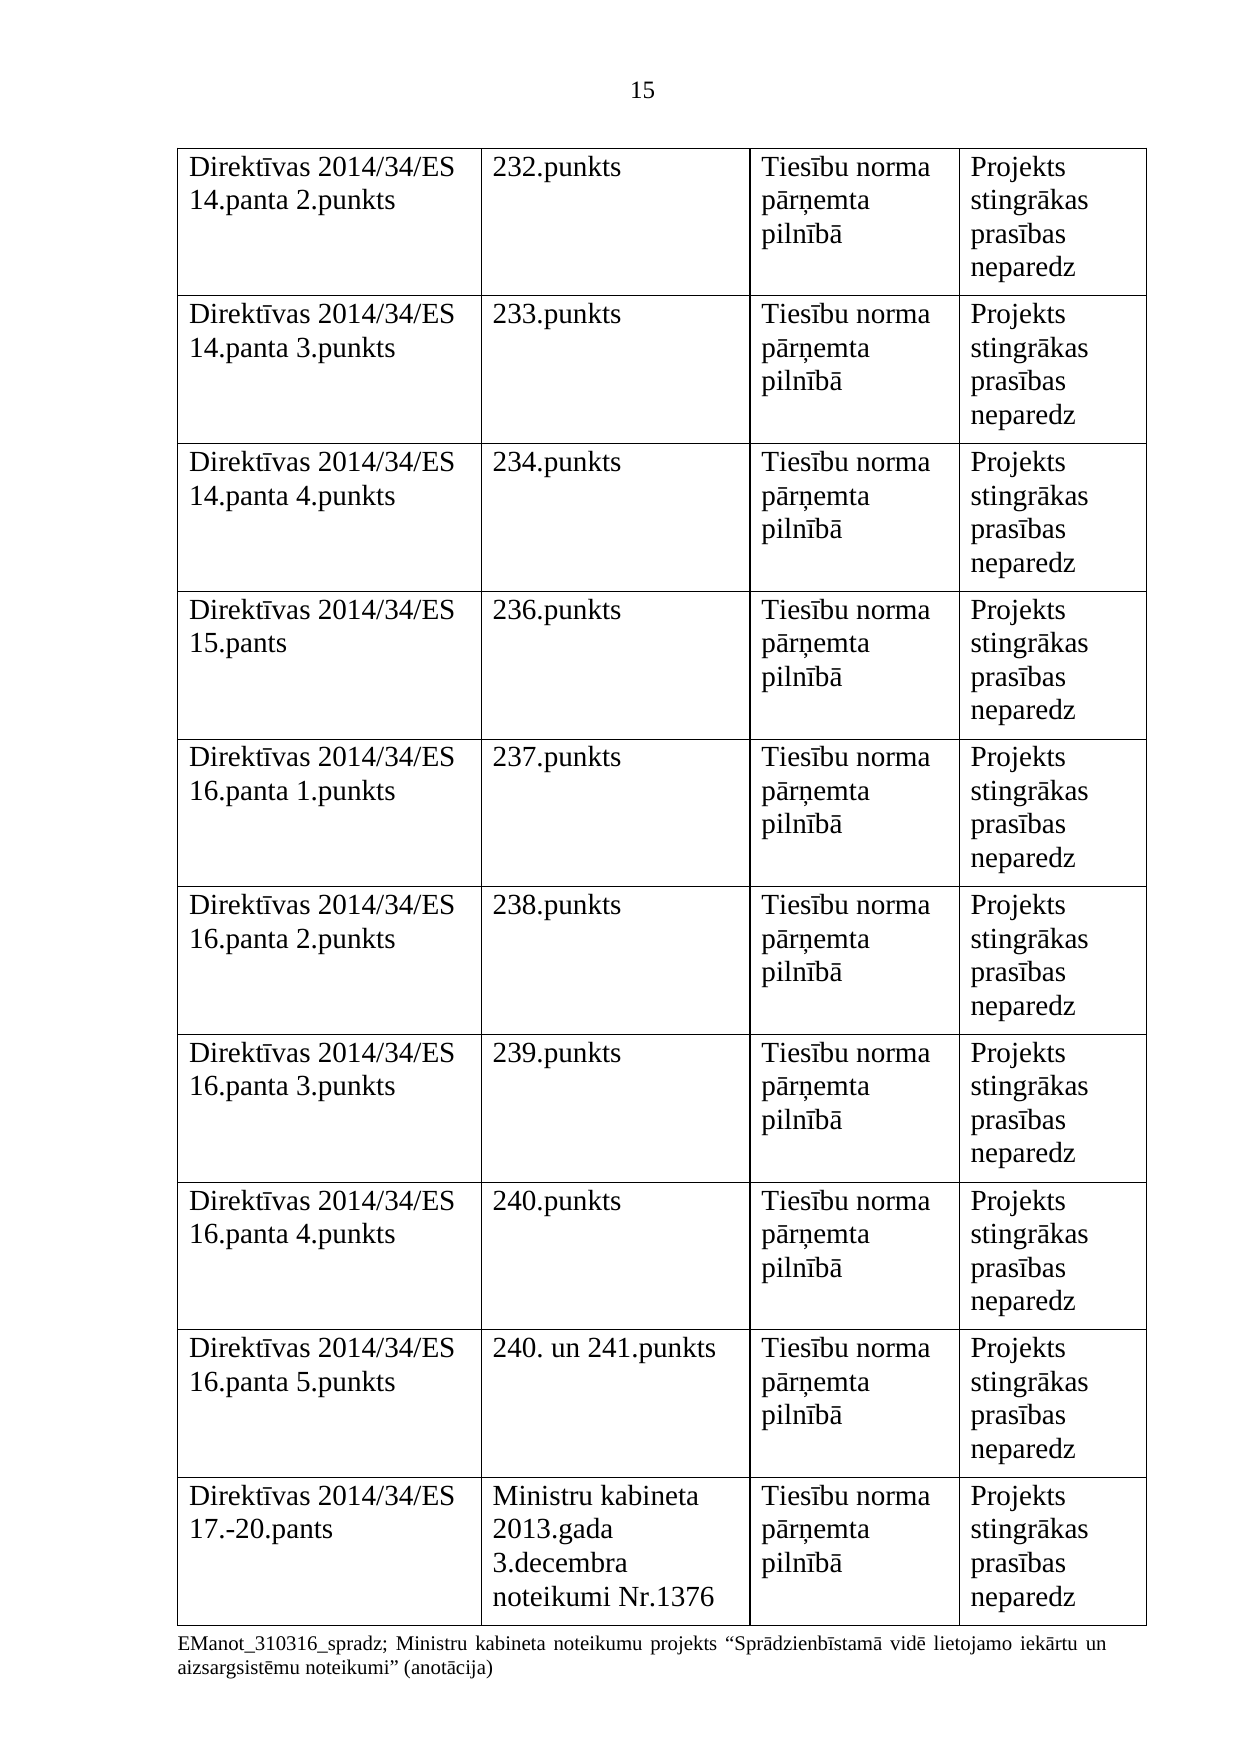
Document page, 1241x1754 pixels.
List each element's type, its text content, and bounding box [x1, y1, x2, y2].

table_cell 232.punkts [482, 149, 749, 295]
table_cell Direktīvas 2014/34/ES 16.panta 4.punkts [178, 1183, 481, 1329]
table_cell Projekts stingrākas prasības neparedz [960, 444, 1146, 591]
table_cell Projekts stingrākas prasības neparedz [960, 592, 1146, 738]
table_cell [960, 149, 1146, 295]
table_cell Direktīvas 2014/34/ES 16.panta 5.punkts [178, 1330, 481, 1477]
table_cell Projekts stingrākas prasības neparedz [960, 1183, 1146, 1329]
table_cell Projekts stingrākas prasības neparedz [960, 1330, 1146, 1477]
table_cell Projekts stingrākas prasības neparedz [960, 887, 1146, 1034]
table_cell Tiesību norma pārņemta pilnībā [751, 1035, 959, 1182]
table_cell 239.punkts [482, 1035, 749, 1182]
table_cell Tiesību norma pārņemta pilnībā [751, 740, 959, 886]
table_cell 238.punkts [482, 887, 749, 1034]
table_cell Projekts stingrākas prasības neparedz [960, 296, 1146, 443]
table_cell Direktīvas 2014/34/ES 15.pants [178, 592, 481, 738]
table_cell Direktīvas 2014/34/ES 14.panta 3.punkts [178, 296, 481, 443]
table_cell 240.punkts [482, 1183, 749, 1329]
table_cell 237.punkts [482, 740, 749, 886]
table_cell Tiesību norma pārņemta pilnībā [751, 887, 959, 1034]
table_cell 233.punkts [482, 296, 749, 443]
table_cell Tiesību norma pārņemta pilnībā [751, 1330, 959, 1477]
table_cell 236.punkts [482, 592, 749, 738]
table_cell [751, 1478, 959, 1625]
table_cell Tiesību norma pārņemta pilnībā [751, 444, 959, 591]
table_cell Direktīvas 2014/34/ES 14.panta 2.punkts [178, 149, 481, 295]
table_cell Tiesību norma pārņemta pilnībā [751, 1183, 959, 1329]
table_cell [482, 1478, 749, 1625]
table_cell Tiesību norma pārņemta pilnībā [751, 296, 959, 443]
table_cell 234.punkts [482, 444, 749, 591]
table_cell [960, 1478, 1146, 1625]
table_cell Tiesību norma pārņemta pilnībā [751, 592, 959, 738]
table_cell Direktīvas 2014/34/ES 16.panta 2.punkts [178, 887, 481, 1034]
table_cell Projekts stingrākas prasības neparedz [960, 1035, 1146, 1182]
table_cell Direktīvas 2014/34/ES 16.panta 1.punkts [178, 740, 481, 886]
table_cell Projekts stingrākas prasības neparedz [960, 740, 1146, 886]
table_cell 240. un 241.punkts [482, 1330, 749, 1477]
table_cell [178, 1478, 481, 1625]
table_cell Direktīvas 2014/34/ES 16.panta 3.punkts [178, 1035, 481, 1182]
table_cell Direktīvas 2014/34/ES 14.panta 4.punkts [178, 444, 481, 591]
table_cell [751, 149, 959, 295]
